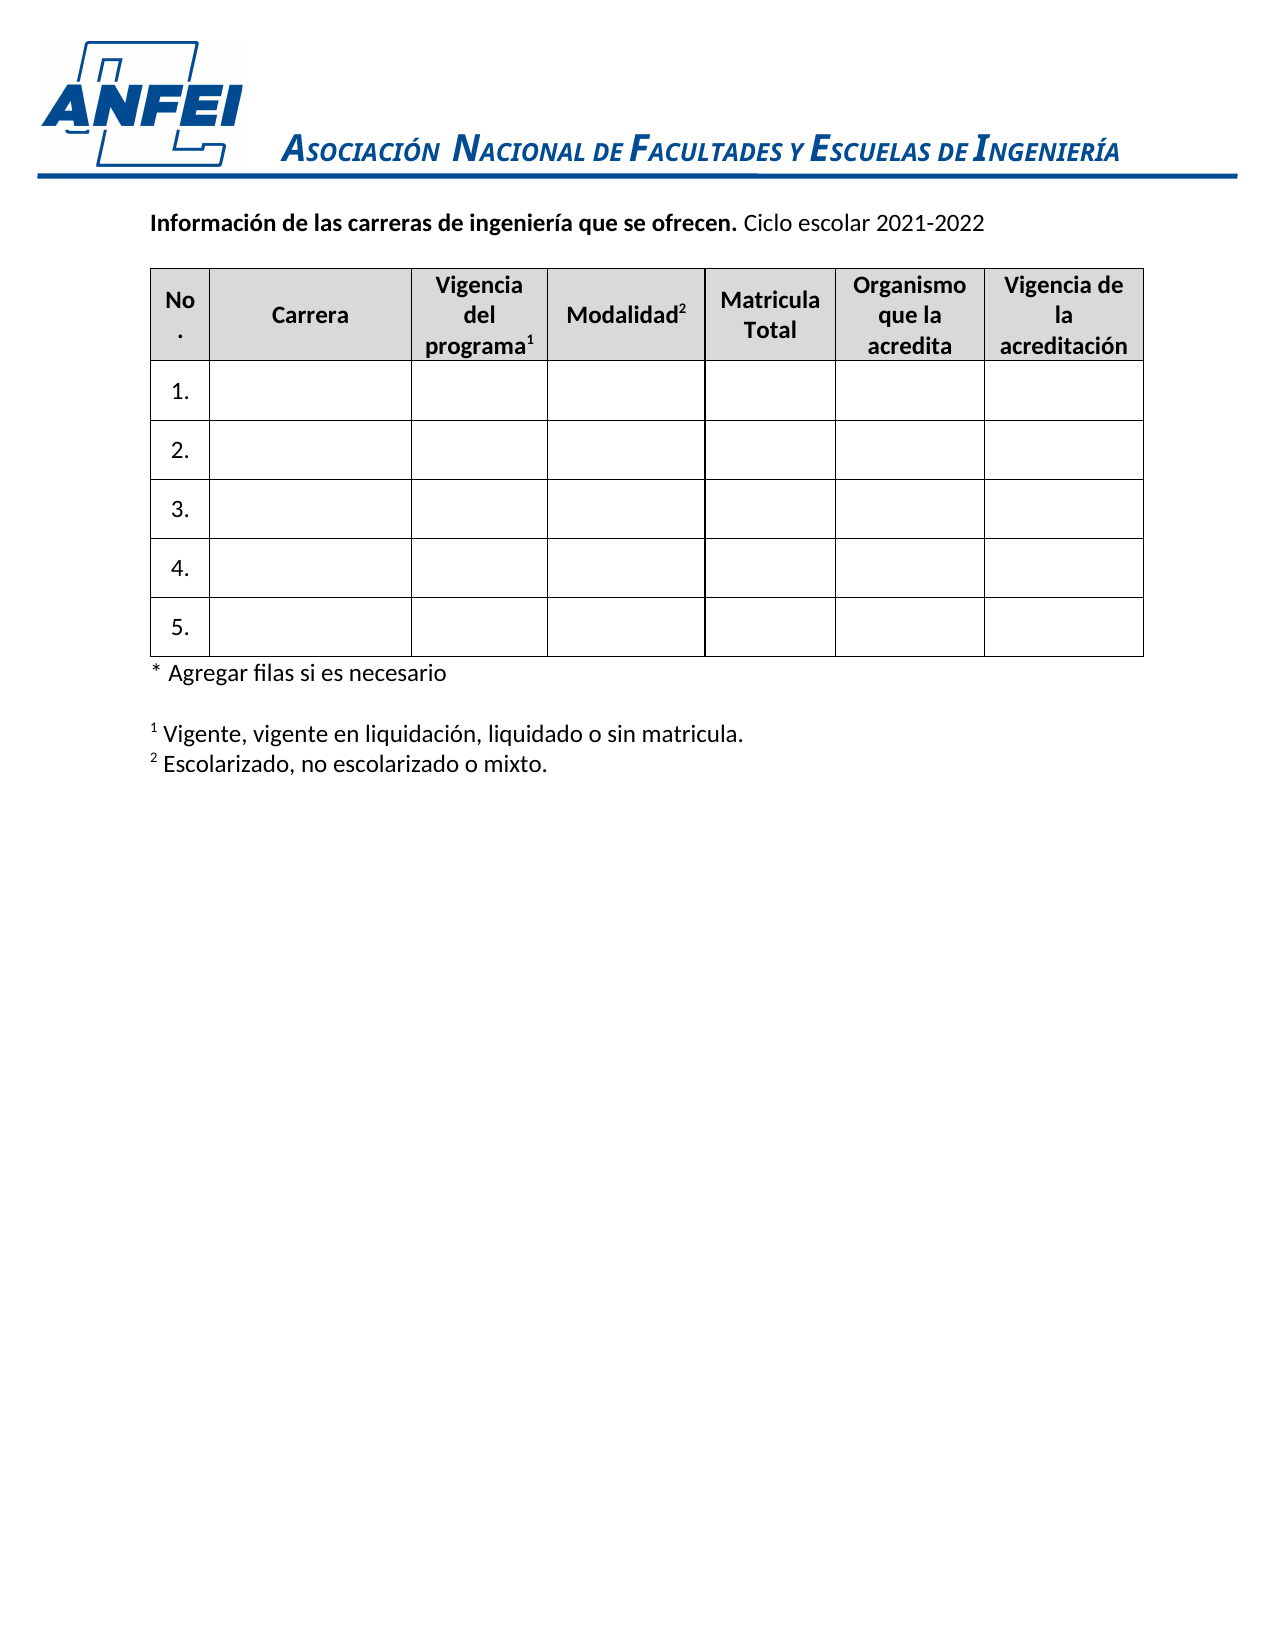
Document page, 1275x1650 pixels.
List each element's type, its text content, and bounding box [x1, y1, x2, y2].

table_cell [985, 480, 1143, 538]
text * Agregar filas si es necesario [150, 657, 1144, 687]
table_cell [210, 539, 411, 597]
table_cell [706, 598, 835, 656]
table_cell [412, 539, 547, 597]
table_cell [548, 480, 704, 538]
table_header Organismo que la acredita [836, 269, 984, 360]
table_cell [985, 421, 1143, 478]
table_cell [985, 598, 1143, 656]
table_header Carrera [210, 269, 411, 360]
text Información de las carreras de ingeniería que se ofrecen. Ciclo escolar 2021-2022 [150, 207, 1144, 237]
table_cell [836, 421, 984, 478]
table_header Modalidad2 [548, 269, 704, 360]
table_cell [985, 539, 1143, 597]
table_cell 1. [151, 361, 209, 419]
table_cell [985, 361, 1143, 419]
table_cell [706, 361, 835, 419]
table_cell [412, 361, 547, 419]
text 2 Escolarizado, no escolarizado o mixto. [150, 748, 1144, 779]
table_cell [706, 539, 835, 597]
table_cell [836, 598, 984, 656]
table_cell 3. [151, 480, 209, 538]
table_cell [706, 421, 835, 478]
table_cell [836, 480, 984, 538]
table_cell [412, 598, 547, 656]
table_cell [548, 598, 704, 656]
table_cell [210, 480, 411, 538]
table_header Matricula Total [706, 269, 835, 360]
table_cell [210, 598, 411, 656]
table_cell [210, 421, 411, 478]
table_cell [210, 361, 411, 419]
table_header No. [151, 269, 209, 360]
table_cell [548, 421, 704, 478]
table_header Vigencia de la acreditación [985, 269, 1143, 360]
table_cell [836, 361, 984, 419]
table_cell [412, 421, 547, 478]
table_cell [836, 539, 984, 597]
text 1 Vigente, vigente en liquidación, liquidado o sin matricula. [150, 718, 1144, 748]
table_cell 2. [151, 421, 209, 478]
table_cell [548, 361, 704, 419]
table_cell [548, 539, 704, 597]
picture [41, 41, 243, 167]
table_cell [412, 480, 547, 538]
table_cell 5. [151, 598, 209, 656]
table_cell 4. [151, 539, 209, 597]
table_cell [706, 480, 835, 538]
table_header Vigencia del programa1 [412, 269, 547, 360]
